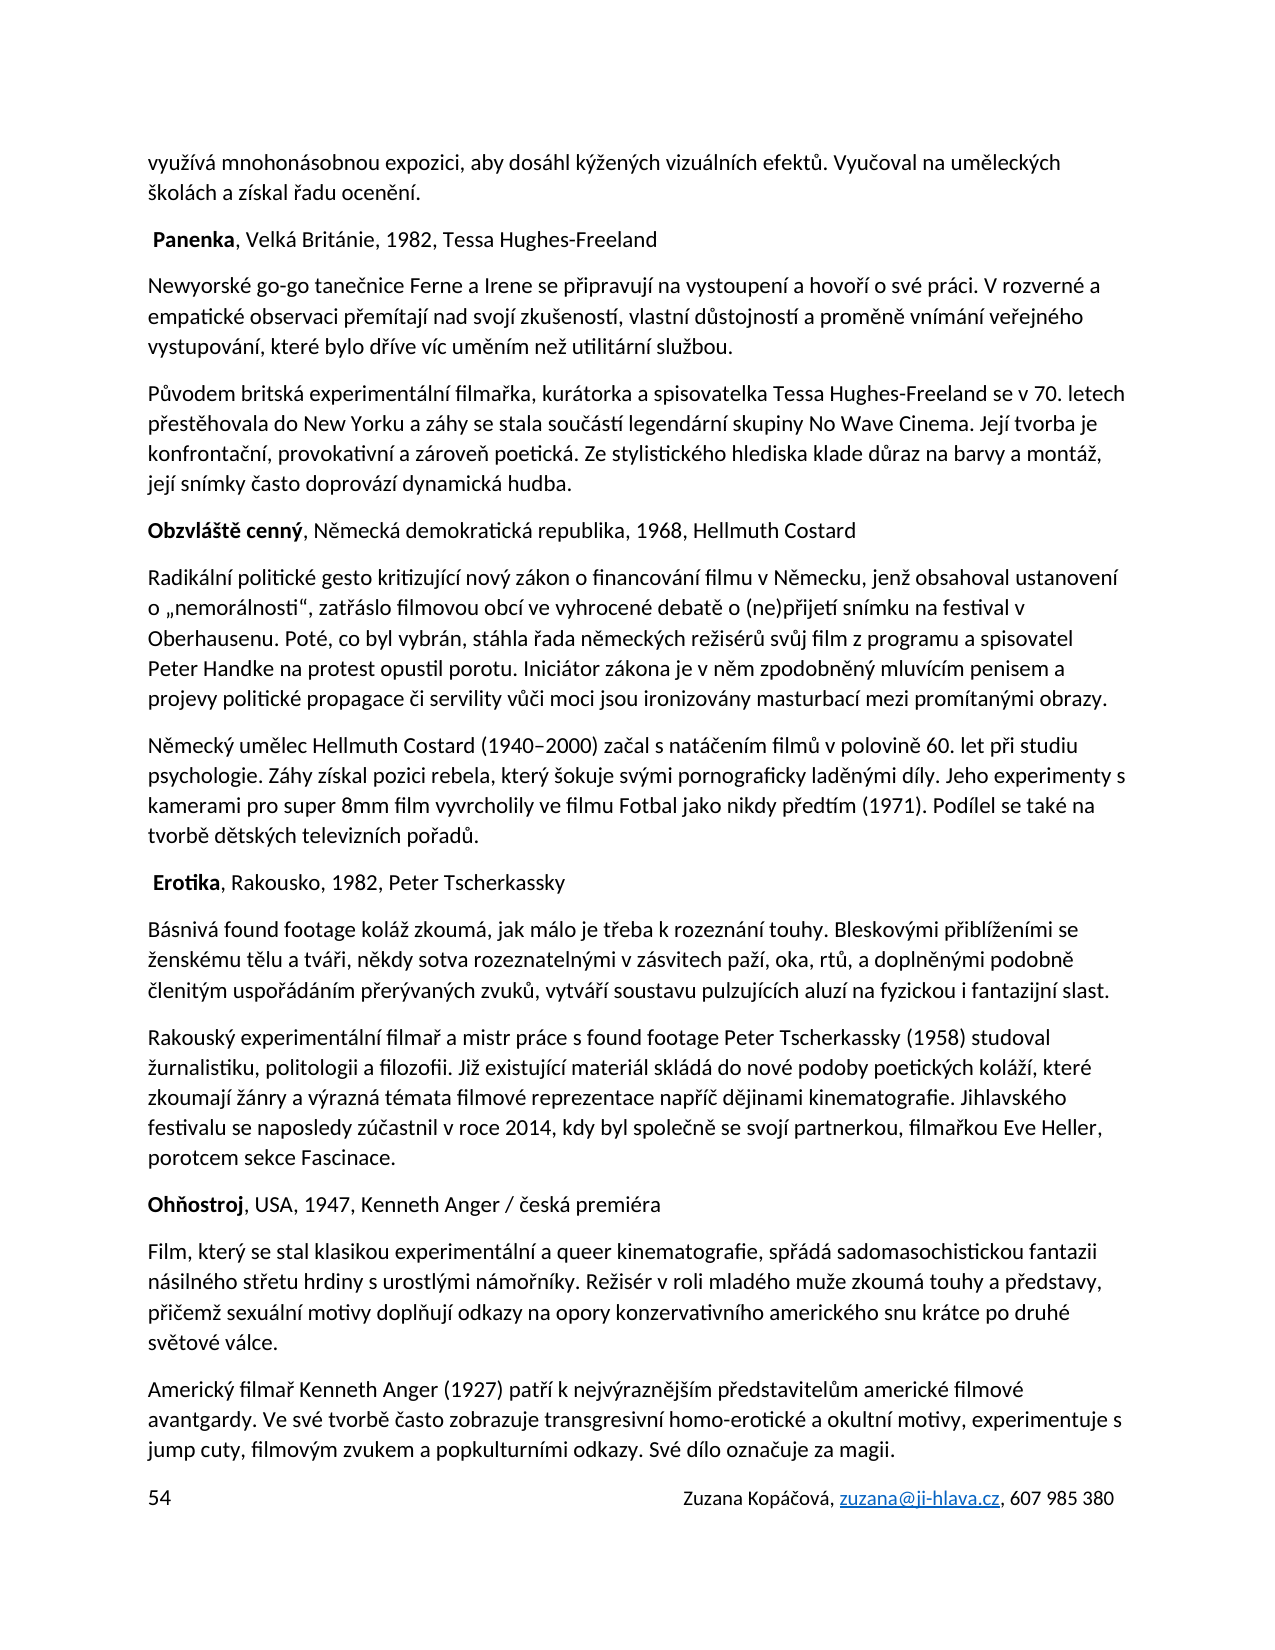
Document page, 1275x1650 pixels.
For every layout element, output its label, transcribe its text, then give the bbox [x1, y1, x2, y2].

text Radikální politické gesto kritizující nový zákon o financování filmu v Německu, jenž obsahoval ustanovení o „nemorálnosti“, zatřáslo filmovou obcí ve vyhrocené debatě o (ne)přijetí snímku na festival v Oberhausenu. Poté, co byl vybrán, stáhla řada německých režisérů svůj film z programu a spisovatel Peter Handke na protest opustil porotu. Iniciátor zákona je v něm zpodobněný mluvícím penisem a projevy politické propagace či servility vůči moci jsou ironizovány masturbací mezi promítanými obrazy. [148, 563, 1127, 712]
text Německý umělec Hellmuth Costard (1940–2000) začal s natáčením filmů v polovině 60. let při studiu psychologie. Záhy získal pozici rebela, který šokuje svými pornograficky laděnými díly. Jeho experimenty s kamerami pro super 8mm film vyvrcholily ve filmu Fotbal jako nikdy předtím (1971). Podílel se také na tvorbě dětských televizních pořadů. [148, 731, 1127, 849]
text Film, který se stal klasikou experimentální a queer kinematografie, spřádá sadomasochistickou fantazii násilného střetu hrdiny s urostlými námořníky. Režisér v roli mladého muže zkoumá touhy a představy, přičemž sexuální motivy doplňují odkazy na opory konzervativního amerického snu krátce po druhé světové válce. [148, 1237, 1127, 1356]
text Erotika, Rakousko, 1982, Peter Tscherkassky [148, 868, 1127, 896]
text Ohňostroj, USA, 1947, Kenneth Anger / česká premiéra [148, 1190, 1127, 1218]
text Panenka, Velká Británie, 1982, Tessa Hughes-Freeland [148, 225, 1127, 253]
text Básnivá found footage koláž zkoumá, jak málo je třeba k rozeznání touhy. Bleskovými přiblíženími se ženskému tělu a tváři, někdy sotva rozeznatelnými v zásvitech paží, oka, rtů, a doplněnými podobně členitým uspořádáním přerývaných zvuků, vytváří soustavu pulzujících aluzí na fyzickou i fantazijní slast. [148, 915, 1127, 1004]
text Rakouský experimentální filmař a mistr práce s found footage Peter Tscherkassky (1958) studoval žurnalistiku, politologii a filozofii. Již existující materiál skládá do nové podoby poetických koláží, které zkoumají žánry a výrazná témata filmové reprezentace napříč dějinami kinematografie. Jihlavského festivalu se naposledy zúčastnil v roce 2014, kdy byl společně se svojí partnerkou, filmařkou Eve Heller, porotcem sekce Fascinace. [148, 1023, 1127, 1171]
text Newyorské go-go tanečnice Ferne a Irene se připravují na vystoupení a hovoří o své práci. V rozverné a empatické observaci přemítají nad svojí zkušeností, vlastní důstojností a proměně vnímání veřejného vystupování, které bylo dříve víc uměním než utilitární službou. [148, 272, 1127, 360]
text Americký filmař Kenneth Anger (1927) patří k nejvýraznějším představitelům americké filmové avantgardy. Ve své tvorbě často zobrazuje transgresivní homo-erotické a okultní motivy, experimentuje s jump cuty, filmovým zvukem a popkulturními odkazy. Své dílo označuje za magii. [148, 1375, 1127, 1463]
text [148, 148, 1127, 206]
text Obzvláště cenný, Německá demokratická republika, 1968, Hellmuth Costard [148, 516, 1127, 544]
text Původem britská experimentální filmařka, kurátorka a spisovatelka Tessa Hughes-Freeland se v 70. letech přestěhovala do New Yorku a záhy se stala součástí legendární skupiny No Wave Cinema. Její tvorba je konfrontační, provokativní a zároveň poetická. Ze stylistického hlediska klade důraz na barvy a montáž, její snímky často doprovází dynamická hudba. [148, 379, 1127, 497]
